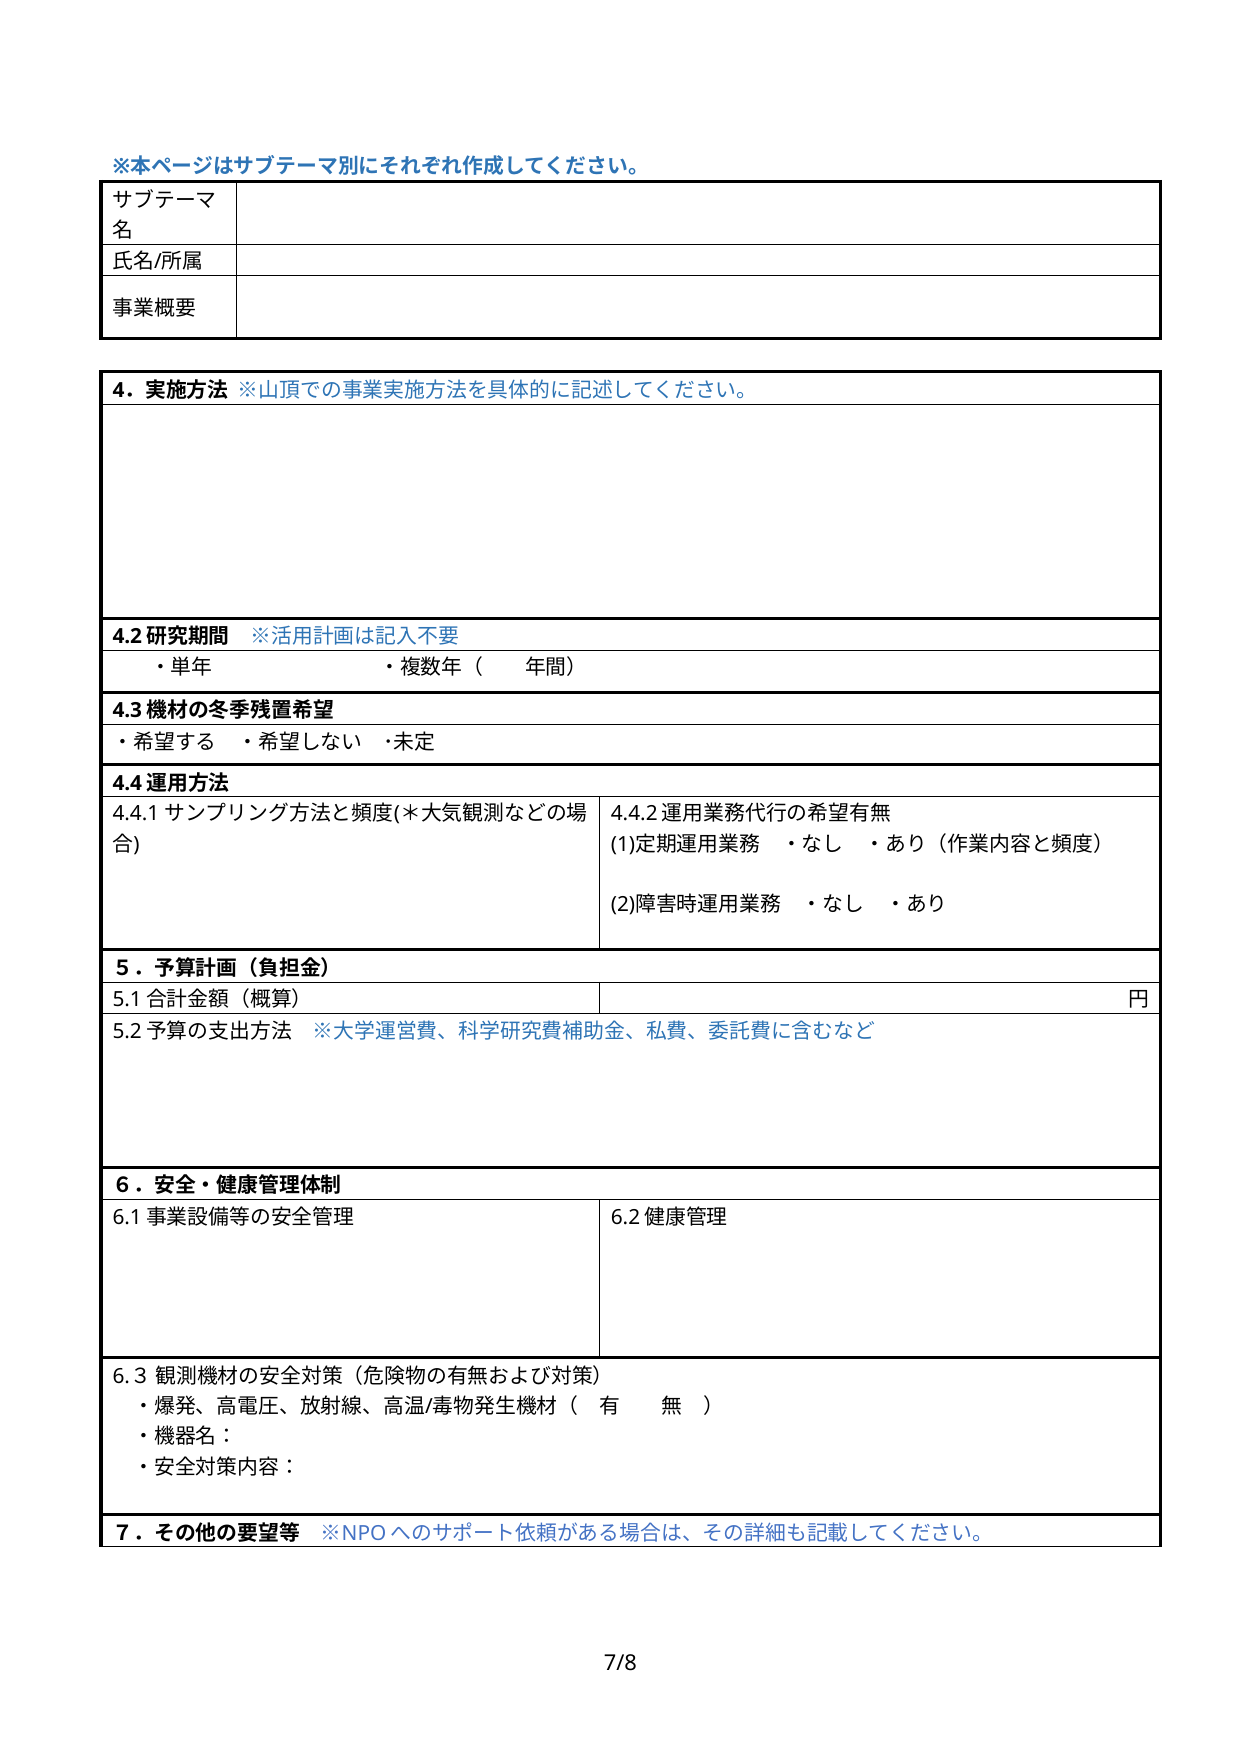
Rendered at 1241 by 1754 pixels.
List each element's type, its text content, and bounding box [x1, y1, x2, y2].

table_cell ・希望する ・希望しない ･未定 [103, 725, 1159, 763]
table_cell 円 [600, 983, 1159, 1013]
table_cell 事業概要 [103, 276, 236, 337]
table_cell 4.4運用方法 [103, 766, 1159, 796]
text ※本ページはサブテーマ別にそれぞれ作成してください。 [112, 149, 1128, 180]
table_header [237, 183, 1159, 243]
table_cell ５．予算計画（負担金） [103, 951, 1159, 982]
table_header サブテーマ名 [103, 183, 236, 243]
table_cell 4.3機材の冬季残置希望 [103, 694, 1159, 724]
table_cell [103, 405, 1159, 617]
table_cell 5.2予算の支出方法 ※大学運営費、科学研究費補助金、私費、委託費に含むなど [103, 1014, 1159, 1166]
table_header 4．実施方法 ※山頂での事業実施方法を具体的に記述してください。 [103, 373, 1159, 403]
table_cell ７．その他の要望等 ※NPOへのサポート依頼がある場合は、その詳細も記載してください。 [103, 1516, 1159, 1546]
table_cell 6.2健康管理 [600, 1200, 1159, 1356]
table_cell [237, 276, 1159, 337]
table_cell 4.4.2運用業務代行の希望有無 (1)定期運用業務 ・なし ・あり（作業内容と頻度） (2)障害時運用業務 ・なし ・あり [600, 797, 1159, 948]
table_cell 氏名/所属 [103, 245, 236, 275]
table_cell 4.2研究期間 ※活用計画は記入不要 [103, 620, 1159, 650]
table_cell 6.３ 観測機材の安全対策（危険物の有無および対策） ・爆発、高電圧、放射線、高温/毒物発生機材（ 有 無 ） ・機器名： ・安全対策内容： [103, 1359, 1159, 1513]
table_cell 6.1事業設備等の安全管理 [103, 1200, 599, 1356]
table_cell ６．安全・健康管理体制 [103, 1169, 1159, 1199]
table_cell [237, 245, 1159, 275]
table_cell ・単年 ・複数年（ 年間） [103, 651, 1159, 691]
table_cell 4.4.1 サンプリング方法と頻度(＊大気観測などの場合) [103, 797, 599, 948]
table_cell 5.1合計金額（概算） [103, 983, 599, 1013]
